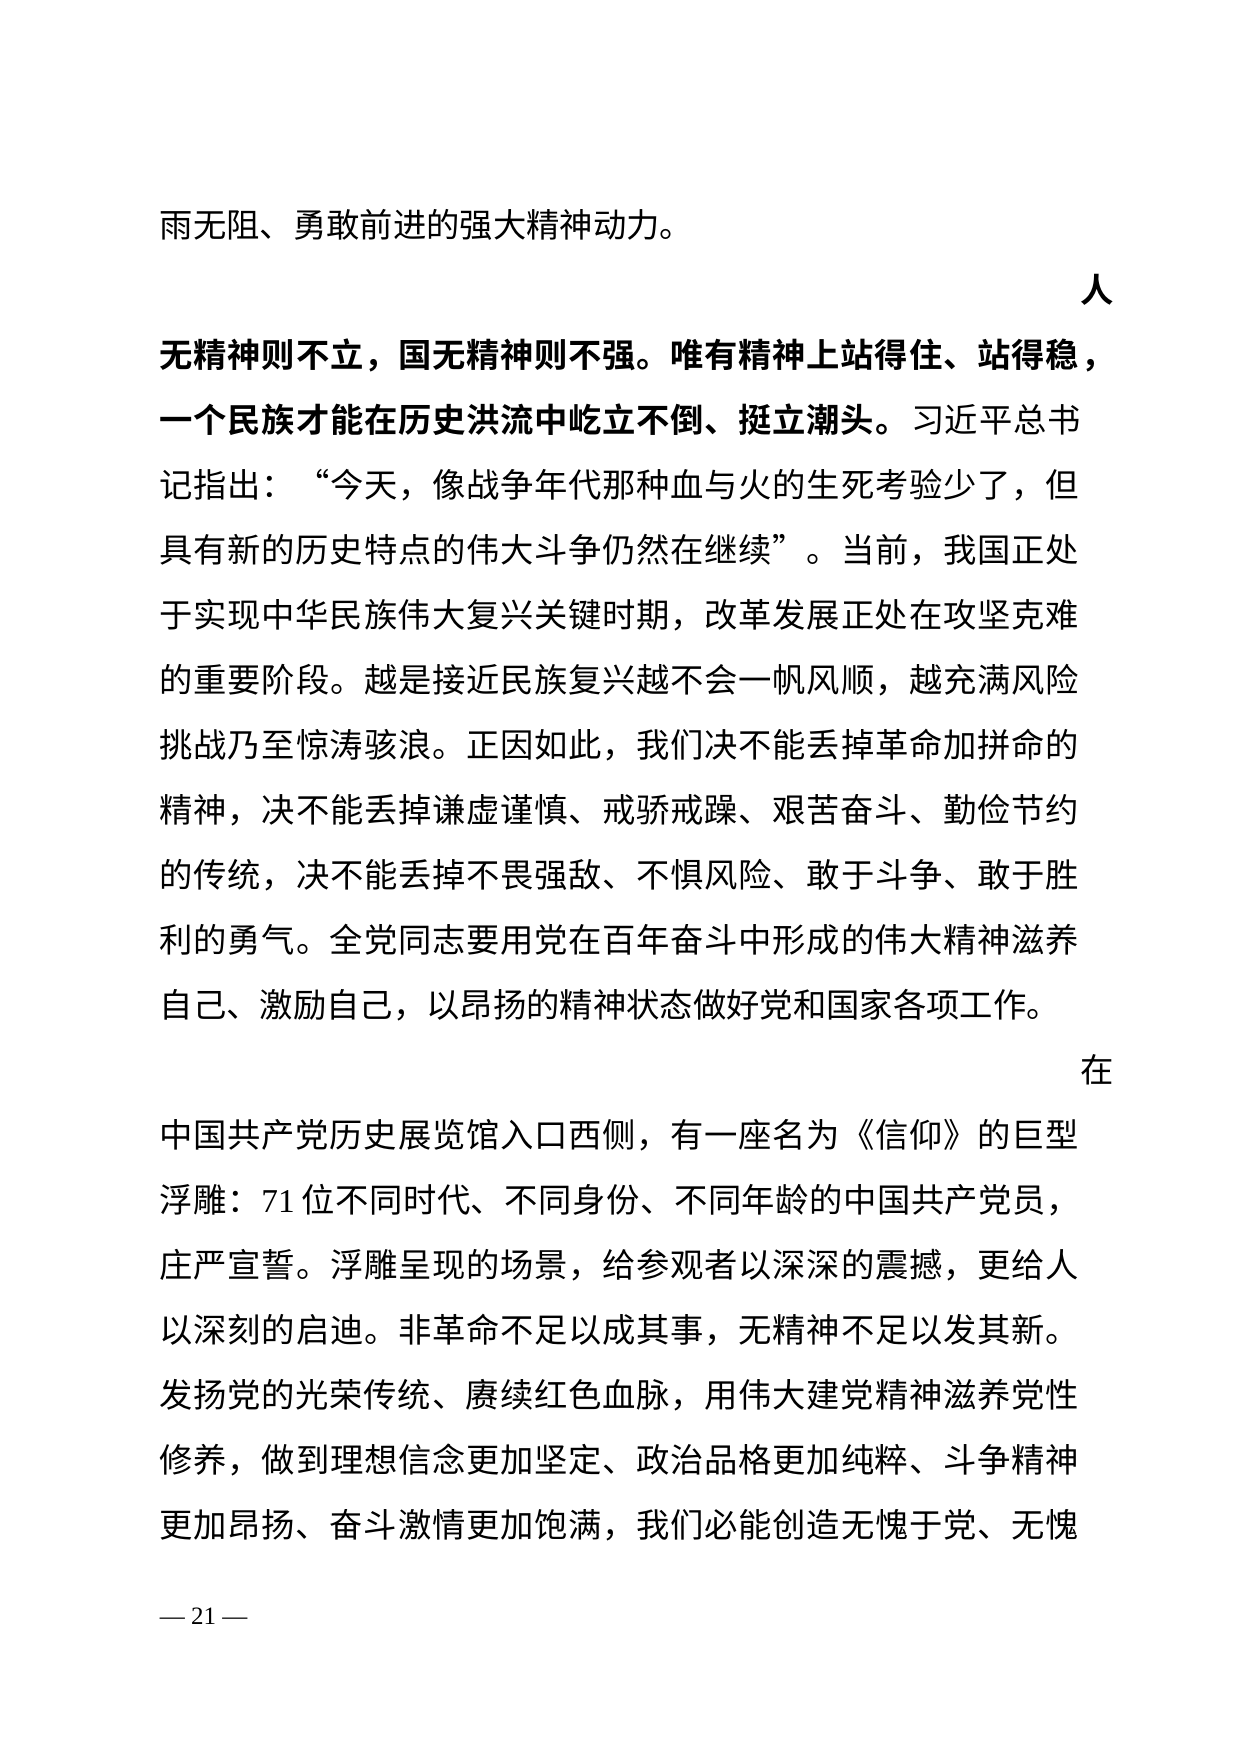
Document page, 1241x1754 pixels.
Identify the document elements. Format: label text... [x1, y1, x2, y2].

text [159, 190, 1081, 255]
text 人无精神则不立，国无精神则不强。唯有精神上站得住、站得稳，一个民族才能在历史洪流中屹立不倒、挺立潮头。习近平总书记指出：“今天，像战争年代那种血与火的生死考验少了，但具有新的历史特点的伟大斗争仍然在继续”。当前，我国正处于实现中华民族伟大复兴关键时期，改革发展正处在攻坚克难的重要阶段。越是接近民族复兴越不会一帆风顺，越充满风险挑战乃至惊涛骇浪。正因如此，我们决不能丢掉革命加拼命的精神，决不能丢掉谦虚谨慎、戒骄戒躁、艰苦奋斗、勤俭节约的传统，决不能丢掉不畏强敌、不惧风险、敢于斗争、敢于胜利的勇气。全党同志要用党在百年奋斗中形成的伟大精神滋养自己、激励自己，以昂扬的精神状态做好党和国家各项工作。 [159, 255, 1081, 1035]
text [159, 1035, 1081, 1555]
